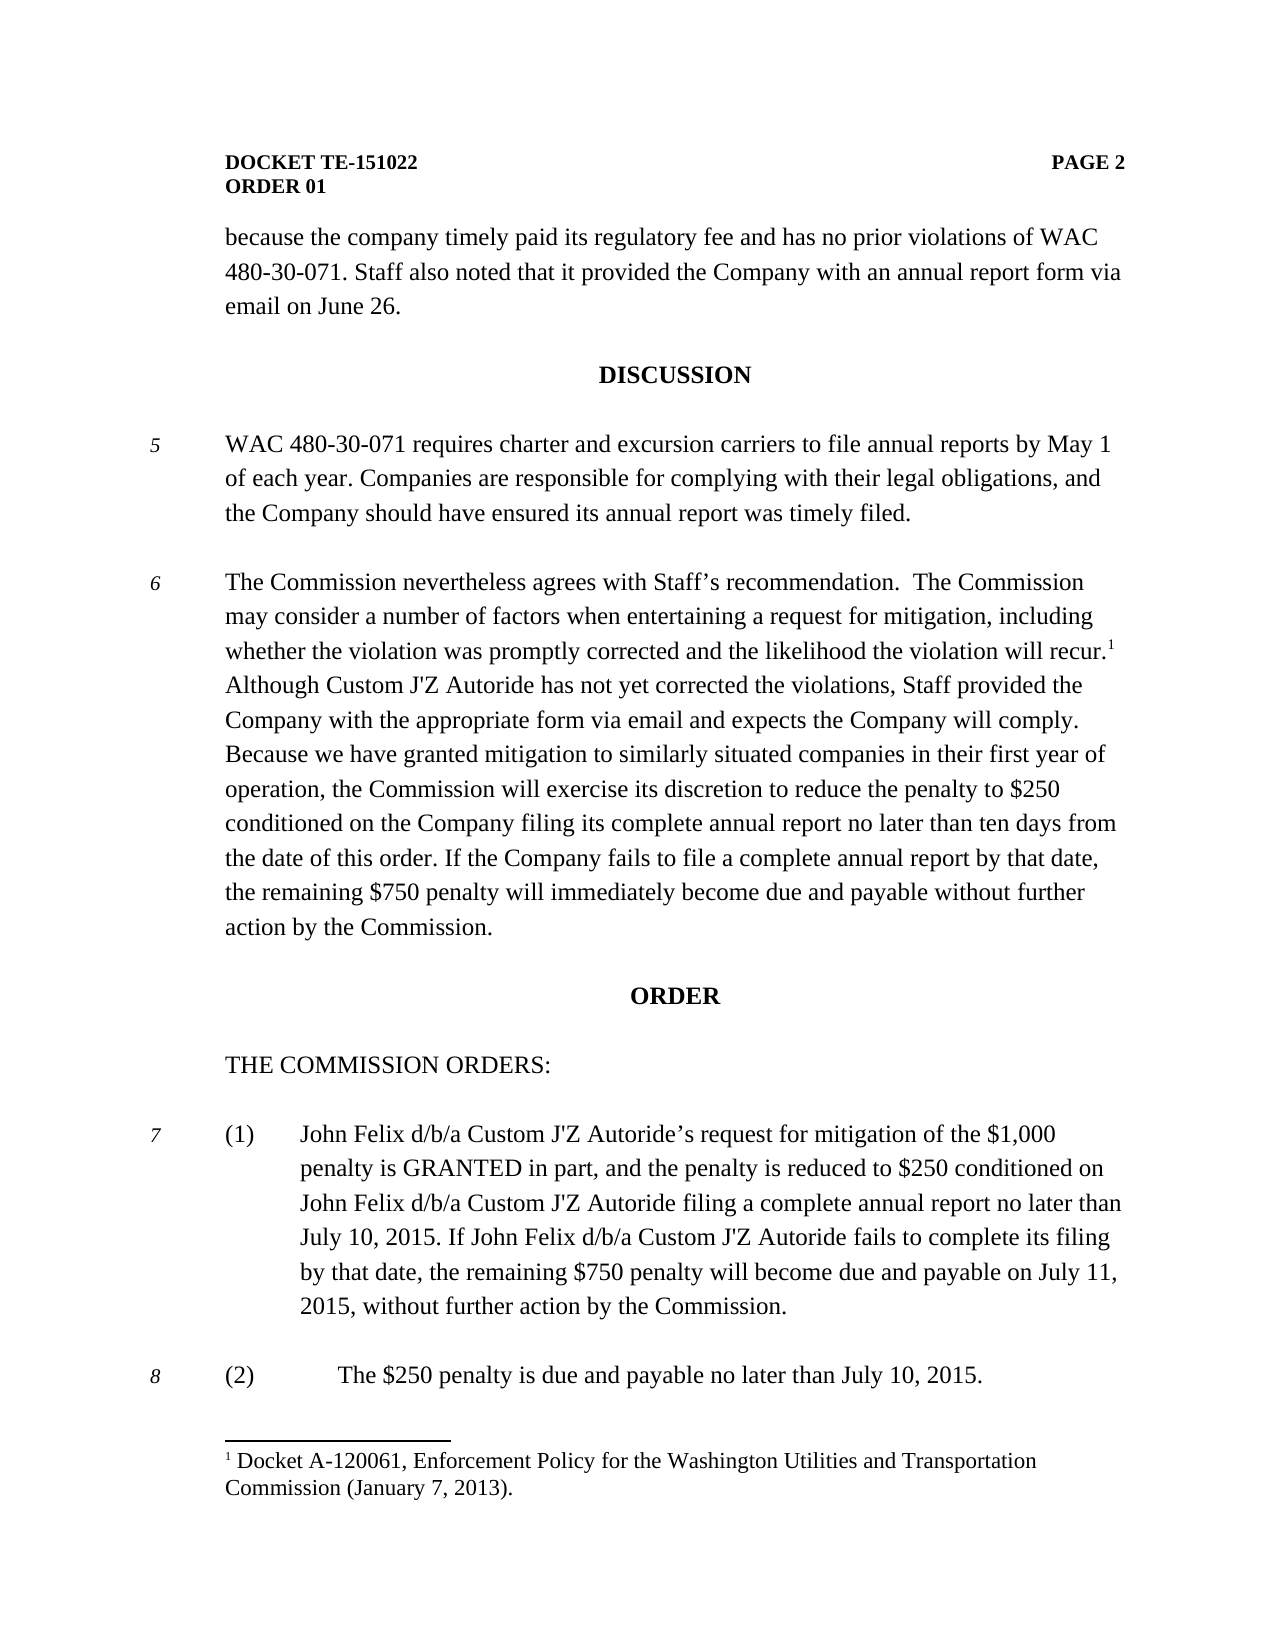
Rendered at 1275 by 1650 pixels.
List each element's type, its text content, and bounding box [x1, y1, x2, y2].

list The Commission nevertheless agrees with Staff’s recommendation. The Commission may consider a number of factors when entertaining a request for mitigation, including whether the violation was promptly corrected and the likelihood the violation will recur. Although Custom J'Z Autoride has not yet corrected the violations, Staff provided the Company with the appropriate form via email and expects the Company will comply. Because we have granted mitigation to similarly situated companies in their first year of operation, the Commission will exercise its discretion to reduce the penalty to $250 conditioned on the Company filing its complete annual report no later than ten days from the date of this order. If the Company fails to file a complete annual report by that date, the remaining $750 penalty will immediately become due and payable without further action by the Commission. [150, 567, 1125, 941]
text ORDER [225, 981, 1125, 1009]
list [150, 222, 1125, 320]
text DISCUSSION [225, 360, 1125, 389]
list (1) John Felix d/b/a Custom J'Z Autoride’s request for mitigation of the $1,000 penalty is GRANTED in part, and the penalty is reduced to $250 conditioned on John Felix d/b/a Custom J'Z Autoride filing a complete annual report no later than July 10, 2015. If John Felix d/b/a Custom J'Z Autoride fails to complete its filing by that date, the remaining $750 penalty will become due and payable on July 11, 2015, without further action by the Commission. [150, 1119, 1125, 1320]
list (2) The $250 penalty is due and payable no later than July 10, 2015. [150, 1360, 1125, 1389]
text THE COMMISSION ORDERS: [225, 1050, 1125, 1078]
list WAC 480-30-071 requires charter and excursion carriers to file annual reports by May 1 of each year. Companies are responsible for complying with their legal obligations, and the Company should have ensured its annual report was timely filed. [150, 429, 1125, 527]
